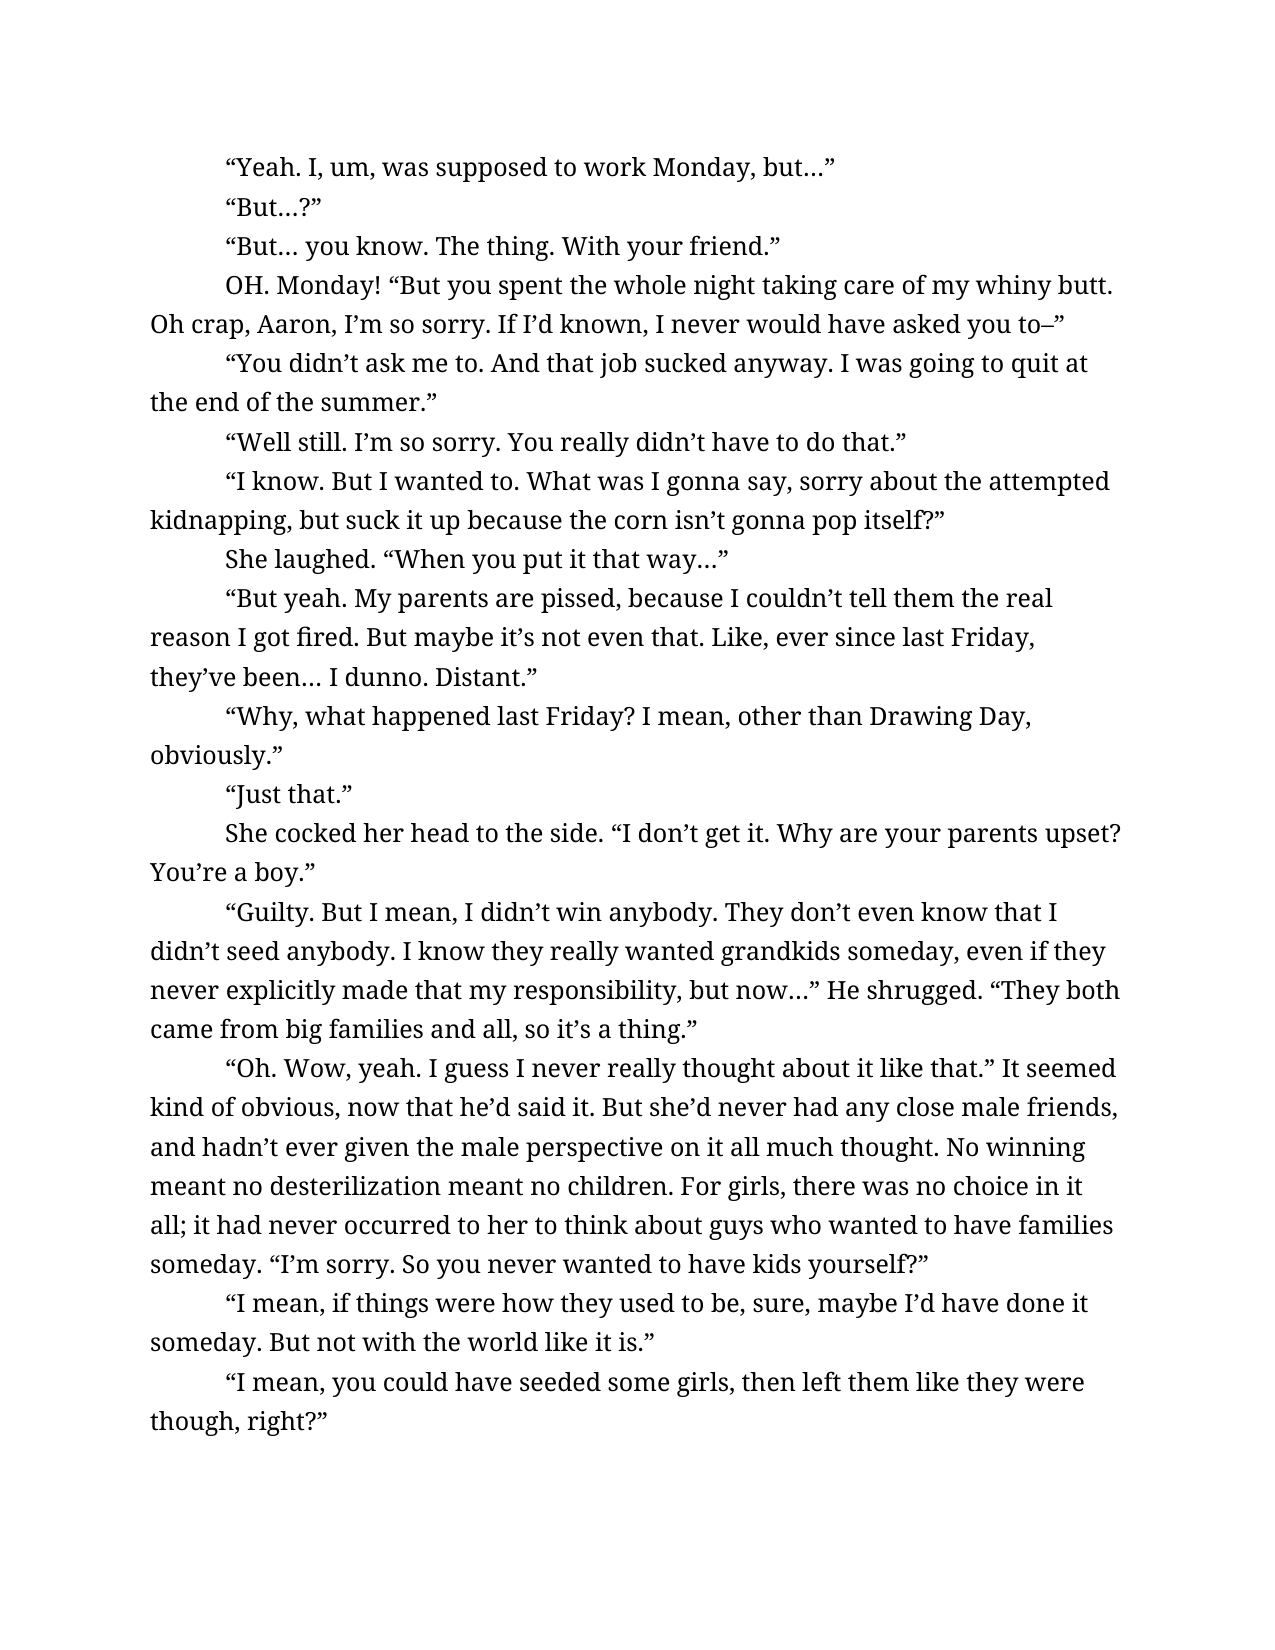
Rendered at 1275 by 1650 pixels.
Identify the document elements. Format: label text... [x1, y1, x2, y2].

text “Why, what happened last Friday? I mean, other than Drawing Day, obviously.” [150, 698, 1125, 772]
text “But… you know. The thing. With your friend.” [150, 228, 1125, 262]
text “Guilty. But I mean, I didn’t win anybody. They don’t even know that I didn’t seed anybody. I know they really wanted grandkids someday, even if they never explicitly made that my responsibility, but now…” He shrugged. “They both came from big families and all, so it’s a thing.” [150, 894, 1125, 1046]
text She cocked her head to the side. “I don’t get it. Why are your parents upset? You’re a boy.” [150, 816, 1125, 889]
text “I know. But I wanted to. What was I gonna say, sorry about the attempted kidnapping, but suck it up because the corn isn’t gonna pop itself?” [150, 463, 1125, 537]
text “Oh. Wow, yeah. I guess I never really thought about it like that.” It seemed kind of obvious, now that he’d said it. But she’d never had any close male friends, and hadn’t ever given the male perspective on it all much thought. No winning meant no desterilization meant no children. For girls, there was no choice in it all; it had never occurred to her to think about guys who wanted to have families someday. “I’m sorry. So you never wanted to have kids yourself?” [150, 1051, 1125, 1281]
text “Well still. I’m so sorry. You really didn’t have to do that.” [150, 424, 1125, 458]
text “Just that.” [150, 777, 1125, 811]
text She laughed. “When you put it that way…” [150, 542, 1125, 576]
text “But…?” [150, 189, 1125, 223]
text “But yeah. My parents are pissed, because I couldn’t tell them the real reason I got fired. But maybe it’s not even that. Like, ever since last Friday, they’ve been… I dunno. Distant.” [150, 581, 1125, 693]
text OH. Monday! “But you spent the whole night taking care of my whiny butt. Oh crap, Aaron, I’m so sorry. If I’d known, I never would have asked you to–” [150, 267, 1125, 341]
text “You didn’t ask me to. And that job sucked anyway. I was going to quit at the end of the summer.” [150, 346, 1125, 419]
text “Yeah. I, um, was supposed to work Monday, but…” [150, 150, 1125, 184]
text “I mean, if things were how they used to be, sure, maybe I’d have done it someday. But not with the world like it is.” [150, 1286, 1125, 1359]
text “I mean, you could have seeded some girls, then left them like they were though, right?” [150, 1364, 1125, 1437]
